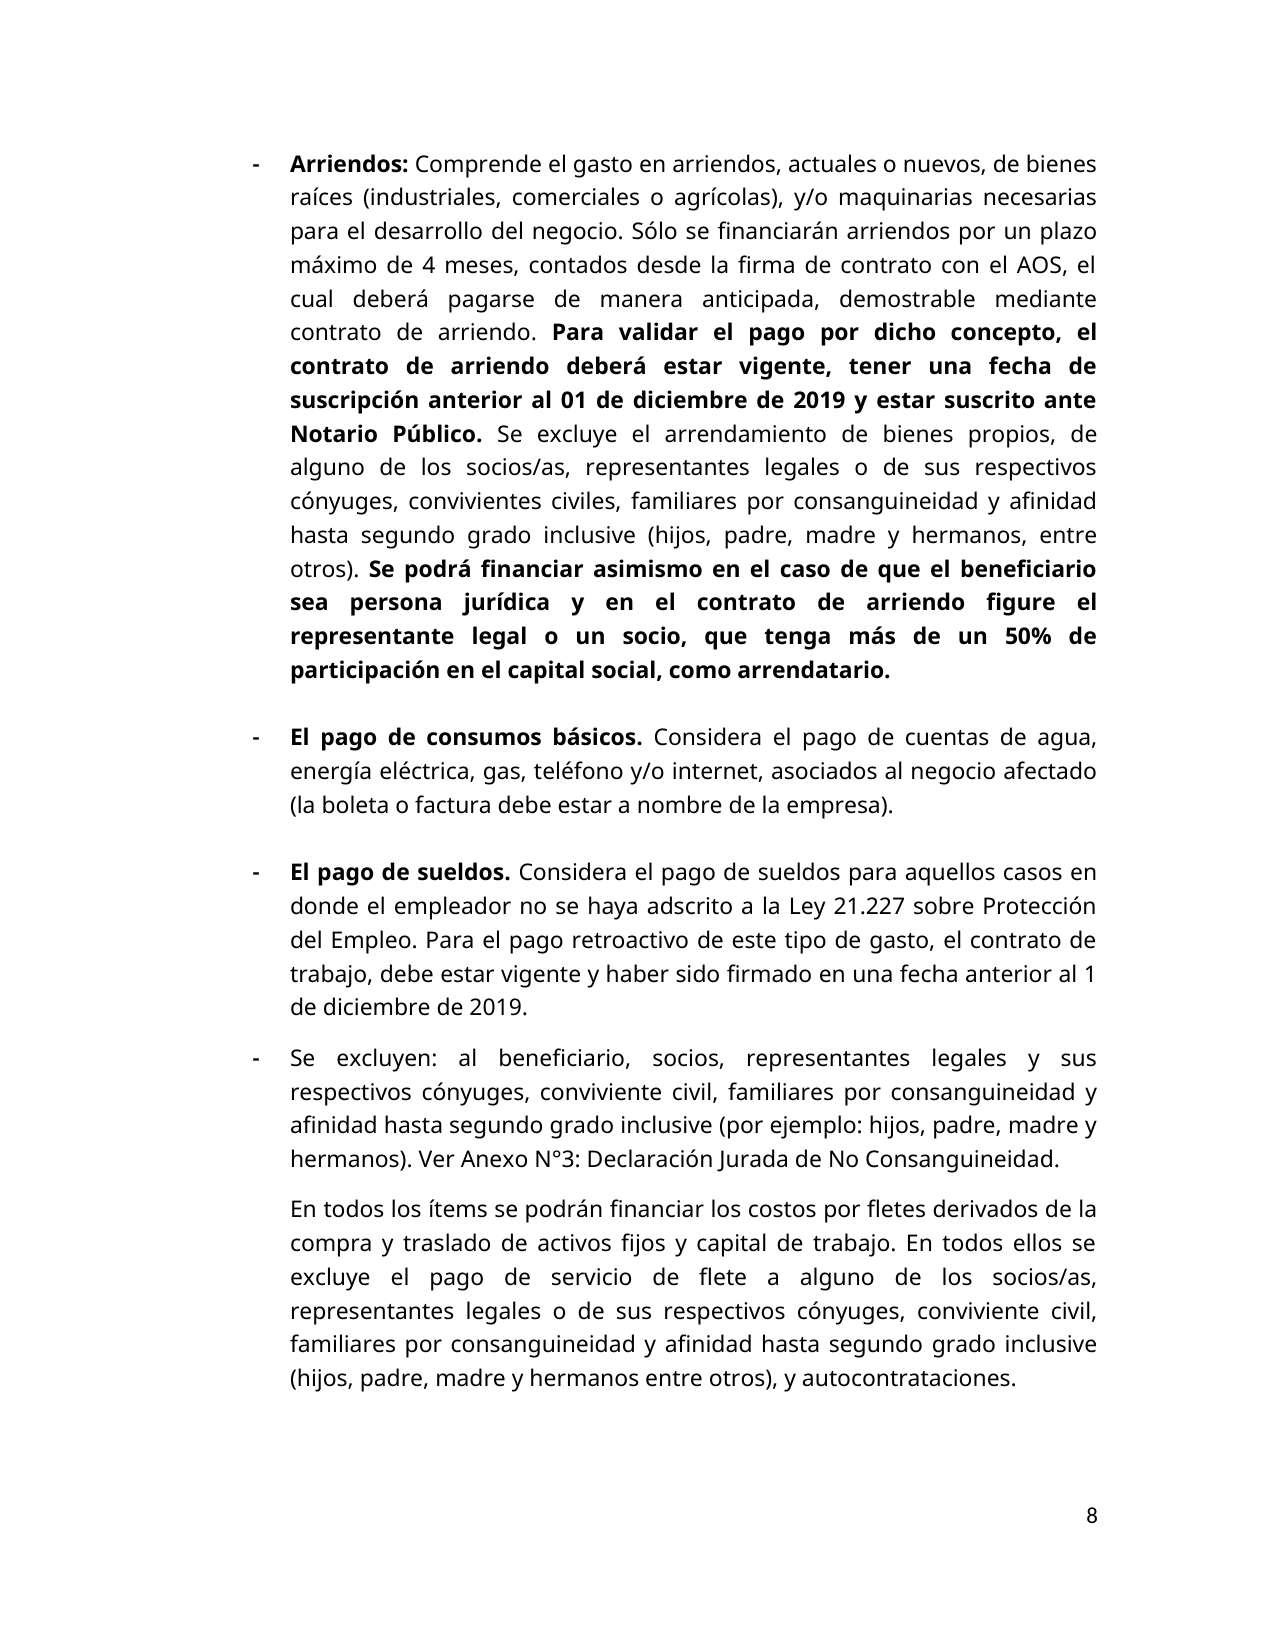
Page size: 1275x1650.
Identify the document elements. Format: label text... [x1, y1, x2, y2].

list Arriendos: Comprende el gasto en arriendos, actuales o nuevos, de bienes raíces (industriales, comerciales o agrícolas), y/o maquinarias necesarias para el desarrollo del negocio. Sólo se financiarán arriendos por un plazo máximo de 4 meses, contados desde la firma de contrato con el AOS, el cual deberá pagarse de manera anticipada, demostrable mediante contrato de arriendo. Para validar el pago por dicho concepto, el contrato de arriendo deberá estar vigente, tener una fecha de suscripción anterior al 01 de diciembre de 2019 y estar suscrito ante Notario Público. Se excluye el arrendamiento de bienes propios, de alguno de los socios/as, representantes legales o de sus respectivos cónyuges, convivientes civiles, familiares por consanguineidad y afinidad hasta segundo grado inclusive (hijos, padre, madre y hermanos, entre otros). Se podrá financiar asimismo en el caso de que el beneficiario sea persona jurídica y en el contrato de arriendo figure el representante legal o un socio, que tenga más de un 50% de participación en el capital social, como arrendatario. [252, 148, 1098, 685]
list Se excluyen: al beneficiario, socios, representantes legales y sus respectivos cónyuges, conviviente civil, familiares por consanguineidad y afinidad hasta segundo grado inclusive (por ejemplo: hijos, padre, madre y hermanos). Ver Anexo N°3: Declaración Jurada de No Consanguineidad. [252, 1042, 1098, 1174]
list El pago de consumos básicos. Considera el pago de cuentas de agua, energía eléctrica, gas, teléfono y/o internet, asociados al negocio afectado (la boleta o factura debe estar a nombre de la empresa). [252, 721, 1098, 820]
list El pago de sueldos. Considera el pago de sueldos para aquellos casos en donde el empleador no se haya adscrito a la Ley 21.227 sobre Protección del Empleo. Para el pago retroactivo de este tipo de gasto, el contrato de trabajo, debe estar vigente y haber sido firmado en una fecha anterior al 1 de diciembre de 2019. [252, 856, 1098, 1023]
text En todos los ítems se podrán financiar los costos por fletes derivados de la compra y traslado de activos fijos y capital de trabajo. En todos ellos se excluye el pago de servicio de flete a alguno de los socios/as, representantes legales o de sus respectivos cónyuges, conviviente civil, familiares por consanguineidad y afinidad hasta segundo grado inclusive (hijos, padre, madre y hermanos entre otros), y autocontrataciones. [290, 1193, 1098, 1393]
